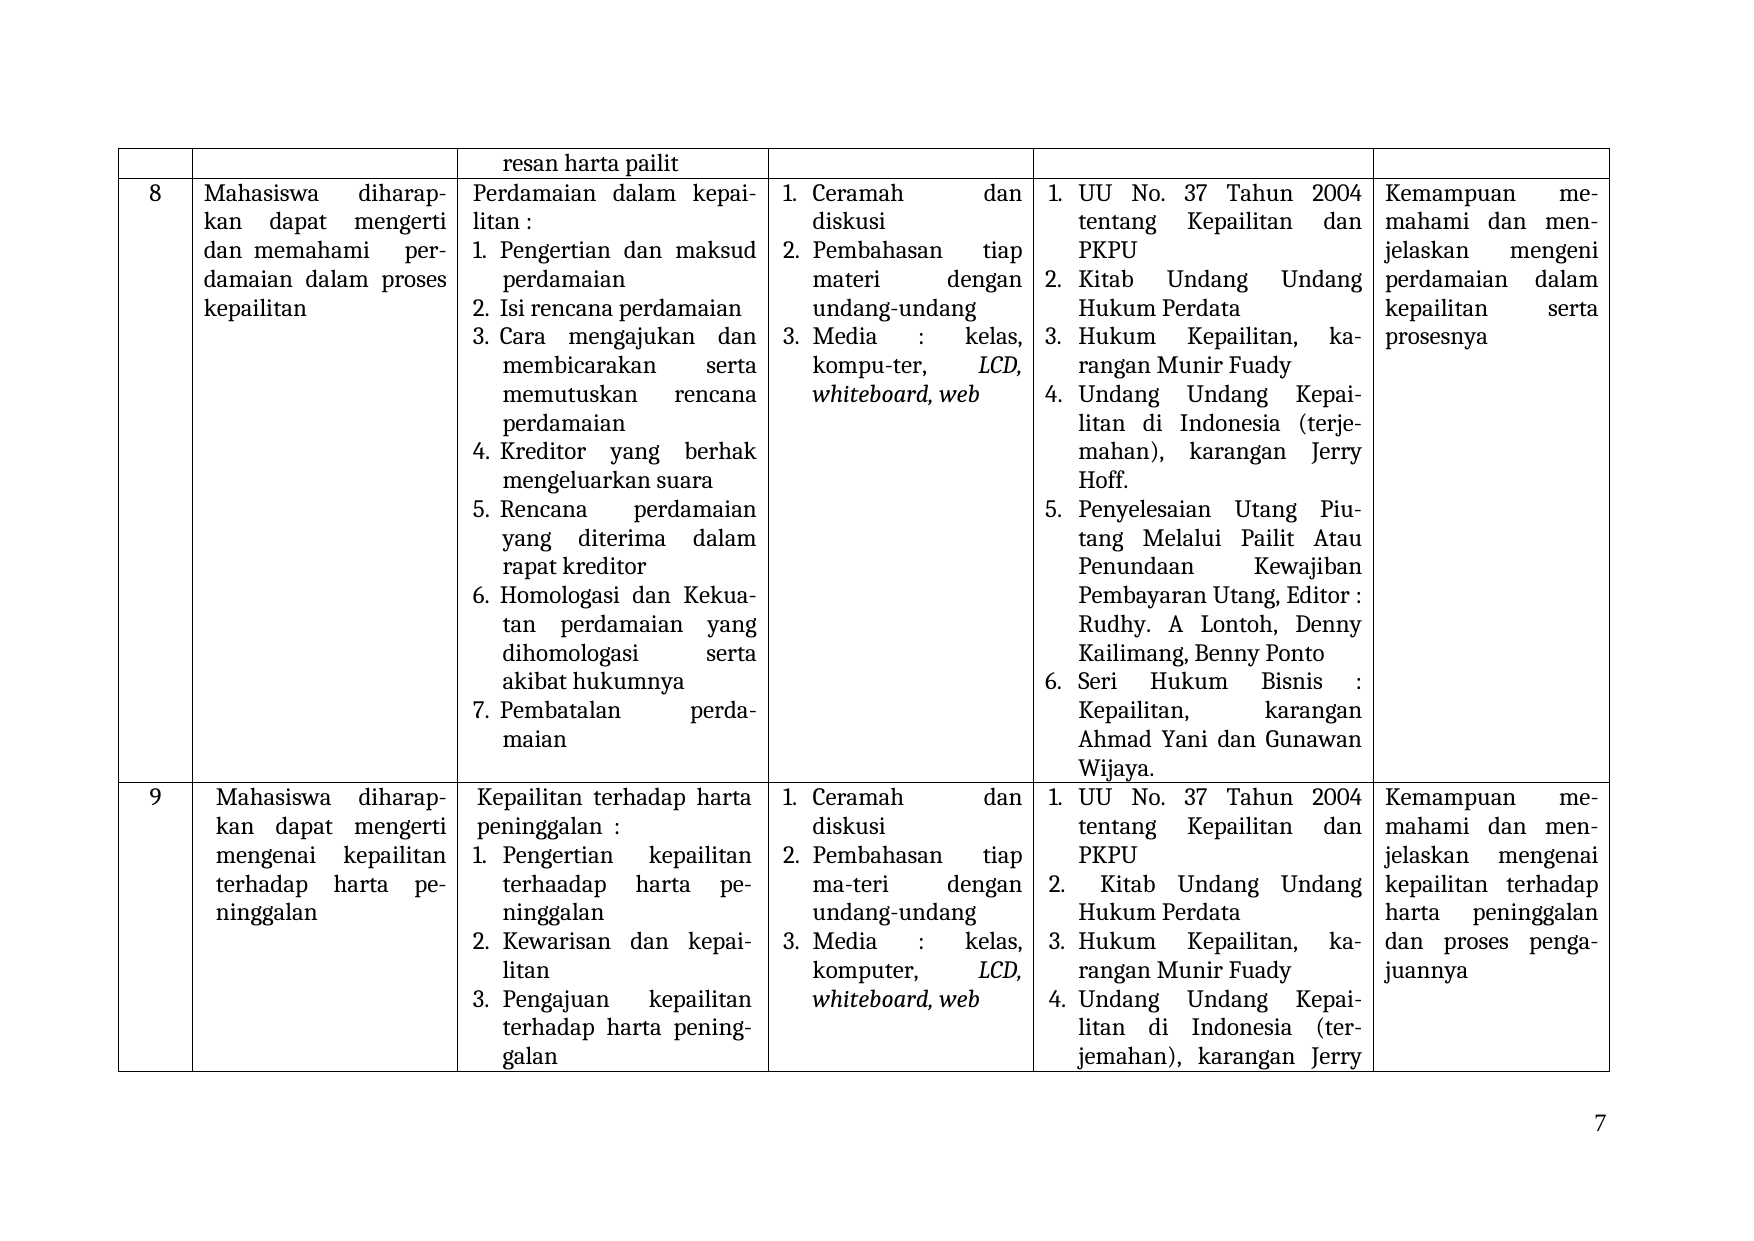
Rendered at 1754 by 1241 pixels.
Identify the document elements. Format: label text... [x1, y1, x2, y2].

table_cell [1374, 783, 1609, 1071]
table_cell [1034, 149, 1373, 177]
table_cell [458, 783, 768, 1071]
table_cell 7. [119, 149, 192, 177]
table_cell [1374, 149, 1609, 177]
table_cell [1034, 783, 1373, 1071]
table_cell 8 [119, 179, 192, 782]
table_cell Kemampuan me-mahami dan men-jelaskan mengeni perdamaian dalam kepailitan serta prosesnya [1374, 179, 1609, 782]
table_cell Mahasiswa diharap-kan dapat mengerti dan memahami per-damaian dalam proses kepailitan [193, 179, 457, 782]
table_cell Perdamaian dalam kepai-litan : Pengertian dan maksud perdamaian Isi rencana perdamaian Cara mengajukan dan membicarakan serta memutuskan rencana perdamaian Kreditor yang berhak mengeluarkan suara Rencana perdamaian yang diterima dalam rapat kreditor Homologasi dan Kekua-tan perdamaian yang dihomologasi serta akibat hukumnya Pembatalan perda-maian [458, 179, 768, 782]
table_cell Ceramah dan diskusi Pembahasan tiap materi dengan undang-undang Media : kelas, kompu-ter, LCD, whiteboard, web [769, 179, 1033, 782]
table_cell UU No. 37 Tahun 2004 tentang Kepailitan dan PKPU Kitab Undang Undang Hukum Perdata Hukum Kepailitan, ka-rangan Munir Fuady Undang Undang Kepai-litan di Indonesia (terje-mahan), karangan Jerry Hoff. Penyelesaian Utang Piu-tang Melalui Pailit Atau Penundaan Kewajiban Pembayaran Utang, Editor : Rudhy. A Lontoh, Denny Kailimang, Benny Ponto Seri Hukum Bisnis : Kepailitan, karangan Ahmad Yani dan Gunawan Wijaya. [1034, 179, 1373, 782]
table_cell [769, 783, 1033, 1071]
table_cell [193, 783, 457, 1071]
table_cell 9 [119, 783, 192, 1071]
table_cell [193, 149, 457, 177]
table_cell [769, 149, 1033, 177]
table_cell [458, 149, 768, 177]
